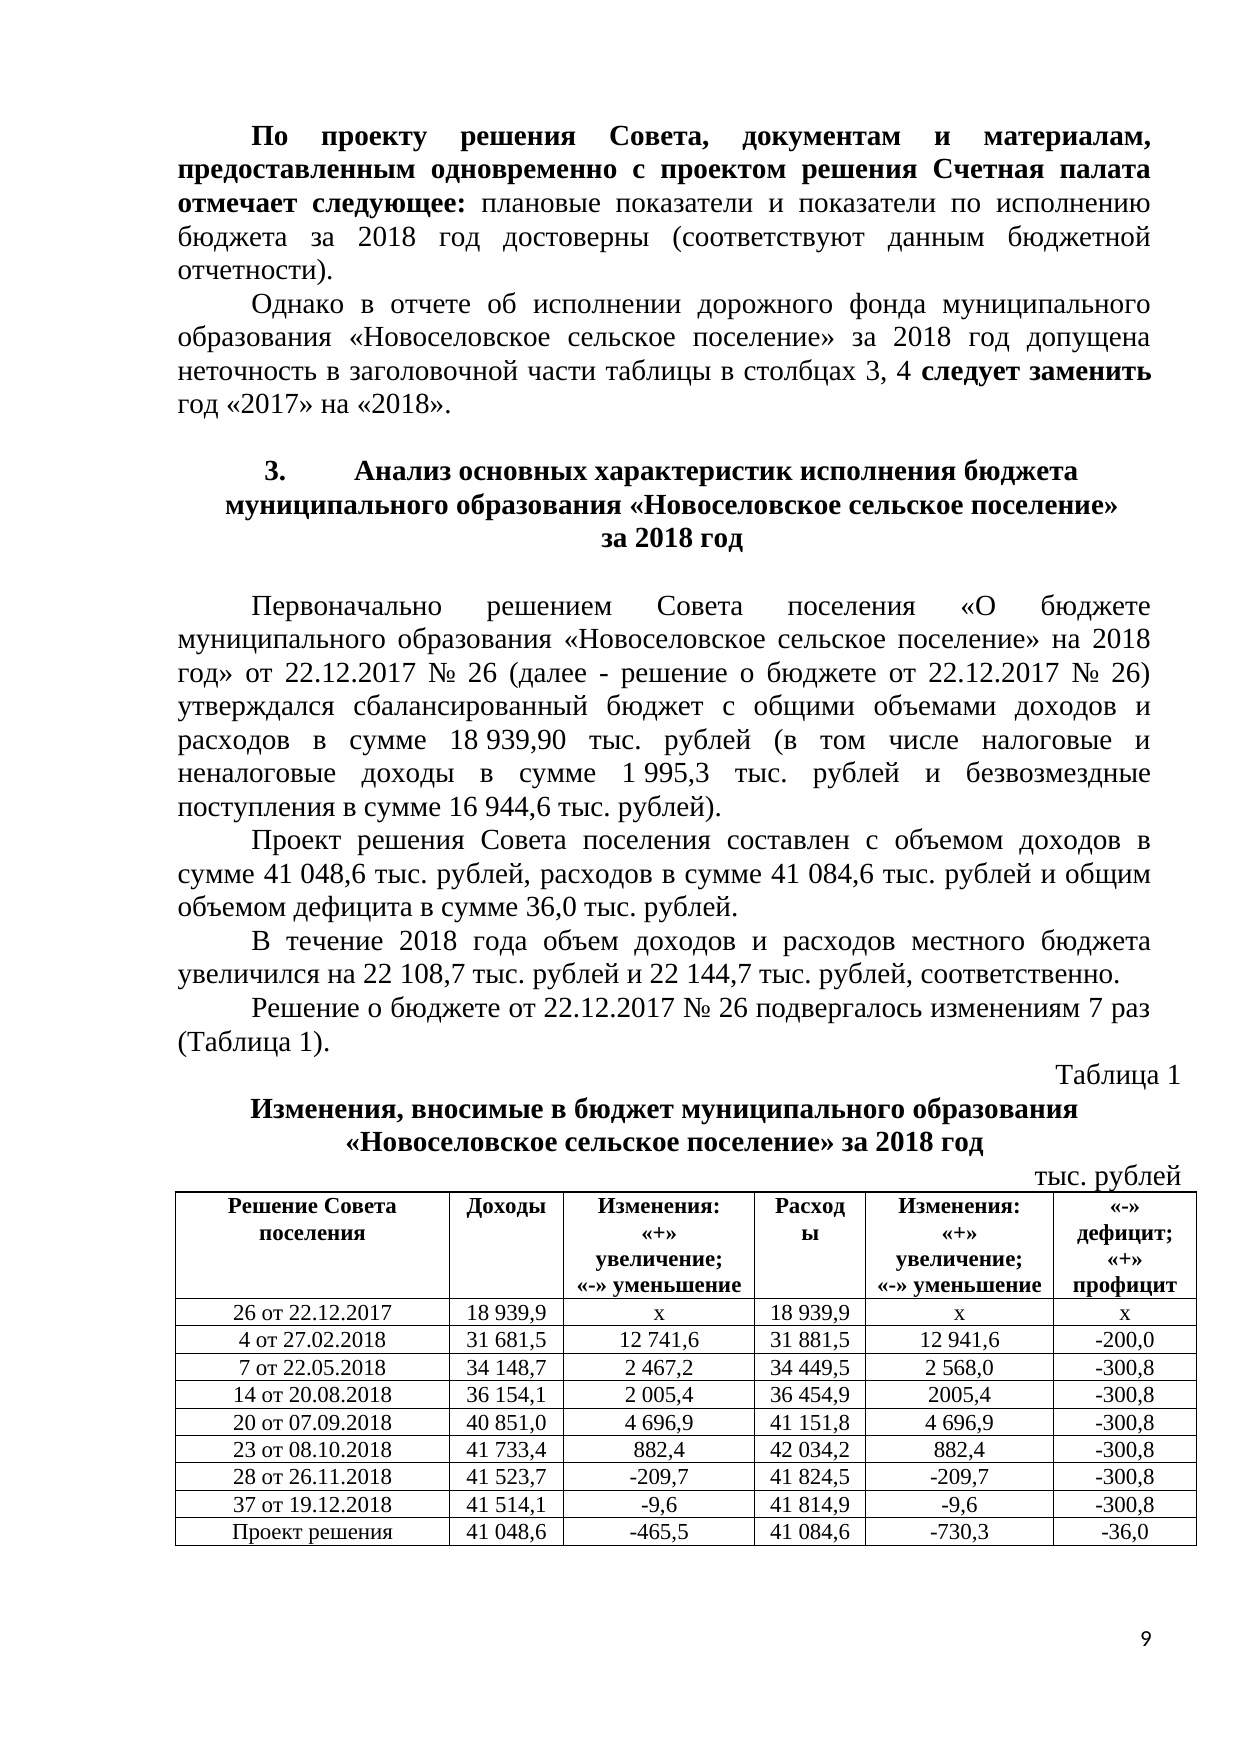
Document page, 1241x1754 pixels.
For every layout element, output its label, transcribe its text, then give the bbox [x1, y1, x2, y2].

table_cell 7 от 22.05.2018 [176, 1354, 449, 1380]
text Проект решения Совета поселения составлен с объемом доходов в сумме 41 048,6 тыс. рублей, расходов в сумме 41 084,6 тыс. рублей и общим объемом дефицита в сумме 36,0 тыс. рублей. [177, 822, 1152, 923]
table_cell х [1054, 1299, 1196, 1325]
table_header Изменения: «+» увеличение; «-» уменьшение [564, 1193, 754, 1298]
text Изменения, вносимые в бюджет муниципального образования «Новоселовское сельское поселение» за 2018 год [177, 1091, 1152, 1158]
table_cell 41 824,5 [755, 1463, 865, 1490]
table_cell -300,8 [1054, 1436, 1196, 1462]
table_cell 14 от 20.08.2018 [176, 1381, 449, 1407]
text По проекту решения Совета, документам и материалам, предоставленным одновременно с проектом решения Счетная палата отмечает следующее: плановые показатели и показатели по исполнению бюджета за 2018 год достоверны (соответствуют данным бюджетной отчетности). [177, 118, 1152, 286]
table_cell -209,7 [564, 1463, 754, 1490]
table_cell 2 005,4 [564, 1381, 754, 1407]
text Однако в отчете об исполнении дорожного фонда муниципального образования «Новоселовское сельское поселение» за 2018 год допущена неточность в заголовочной части таблицы в столбцах 3, 4 следует заменить год «2017» на «2018». [177, 286, 1152, 420]
table_cell -209,7 [866, 1463, 1053, 1490]
table_cell 18 939,9 [755, 1299, 865, 1325]
table_cell 12 741,6 [564, 1326, 754, 1353]
table_cell -300,8 [1054, 1354, 1196, 1380]
table_cell 882,4 [866, 1436, 1053, 1462]
table_header Решение Совета поселения [176, 1193, 449, 1298]
table_cell 41 814,9 [755, 1491, 865, 1517]
table_cell 28 от 26.11.2018 [176, 1463, 449, 1490]
table_header «-» дефицит; «+» профицит [1054, 1193, 1196, 1298]
table_header Изменения: «+» увеличение; «-» уменьшение [866, 1193, 1053, 1298]
table_cell -465,5 [564, 1518, 754, 1544]
list Анализ основных характеристик исполнения бюджета муниципального образования «Новоселовское сельское поселение» за 2018 год [161, 453, 1181, 554]
table_cell 36 154,1 [450, 1381, 563, 1407]
table_cell 36 454,9 [755, 1381, 865, 1407]
table_cell 20 от 07.09.2018 [176, 1409, 449, 1435]
text В течение 2018 года объем доходов и расходов местного бюджета увеличился на 22 108,7 тыс. рублей и 22 144,7 тыс. рублей, соответственно. [177, 923, 1152, 990]
table_cell -730,3 [866, 1518, 1053, 1544]
table_cell 37 от 19.12.2018 [176, 1491, 449, 1517]
table_cell 882,4 [564, 1436, 754, 1462]
table_cell 4 от 27.02.2018 [176, 1326, 449, 1353]
table_cell 26 от 22.12.2017 [176, 1299, 449, 1325]
table_cell 4 696,9 [564, 1409, 754, 1435]
table_cell х [866, 1299, 1053, 1325]
table_header Доходы [450, 1193, 563, 1298]
table_cell 4 696,9 [866, 1409, 1053, 1435]
table_cell 18 939,9 [450, 1299, 563, 1325]
table_cell 40 851,0 [450, 1409, 563, 1435]
table_cell 12 941,6 [866, 1326, 1053, 1353]
table_cell -9,6 [866, 1491, 1053, 1517]
table_cell -300,8 [1054, 1463, 1196, 1490]
table_cell 2 467,2 [564, 1354, 754, 1380]
text тыс. рублей [177, 1158, 1181, 1191]
text Решение о бюджете от 22.12.2017 № 26 подвергалось изменениям 7 раз (Таблица 1). [177, 990, 1152, 1057]
table_cell 31 881,5 [755, 1326, 865, 1353]
table_cell 41 514,1 [450, 1491, 563, 1517]
table_cell -300,8 [1054, 1491, 1196, 1517]
table_cell 2005,4 [866, 1381, 1053, 1407]
table_cell -300,8 [1054, 1381, 1196, 1407]
table_cell 2 568,0 [866, 1354, 1053, 1380]
table_cell 31 681,5 [450, 1326, 563, 1353]
table_cell Проект решения [176, 1518, 449, 1544]
table_cell 41 523,7 [450, 1463, 563, 1490]
table_cell -9,6 [564, 1491, 754, 1517]
table_cell 41 733,4 [450, 1436, 563, 1462]
table_cell 41 048,6 [450, 1518, 563, 1544]
table_cell -200,0 [1054, 1326, 1196, 1353]
text Таблица 1 [177, 1057, 1181, 1091]
table_header Расходы [755, 1193, 865, 1298]
table_cell 41 084,6 [755, 1518, 865, 1544]
table_cell 23 от 08.10.2018 [176, 1436, 449, 1462]
table_cell 34 148,7 [450, 1354, 563, 1380]
text Первоначально решением Совета поселения «О бюджете муниципального образования «Новоселовское сельское поселение» на 2018 год» от 22.12.2017 № 26 (далее - решение о бюджете от 22.12.2017 № 26) утверждался сбалансированный бюджет с общими объемами доходов и расходов в сумме 18 939,90 тыс. рублей (в том числе налоговые и неналоговые доходы в сумме 1 995,3 тыс. рублей и безвозмездные поступления в сумме 16 944,6 тыс. рублей). [177, 588, 1152, 822]
table_cell -36,0 [1054, 1518, 1196, 1544]
table_cell х [564, 1299, 754, 1325]
table_cell 41 151,8 [755, 1409, 865, 1435]
table_cell 42 034,2 [755, 1436, 865, 1462]
table_cell -300,8 [1054, 1409, 1196, 1435]
table_cell 34 449,5 [755, 1354, 865, 1380]
